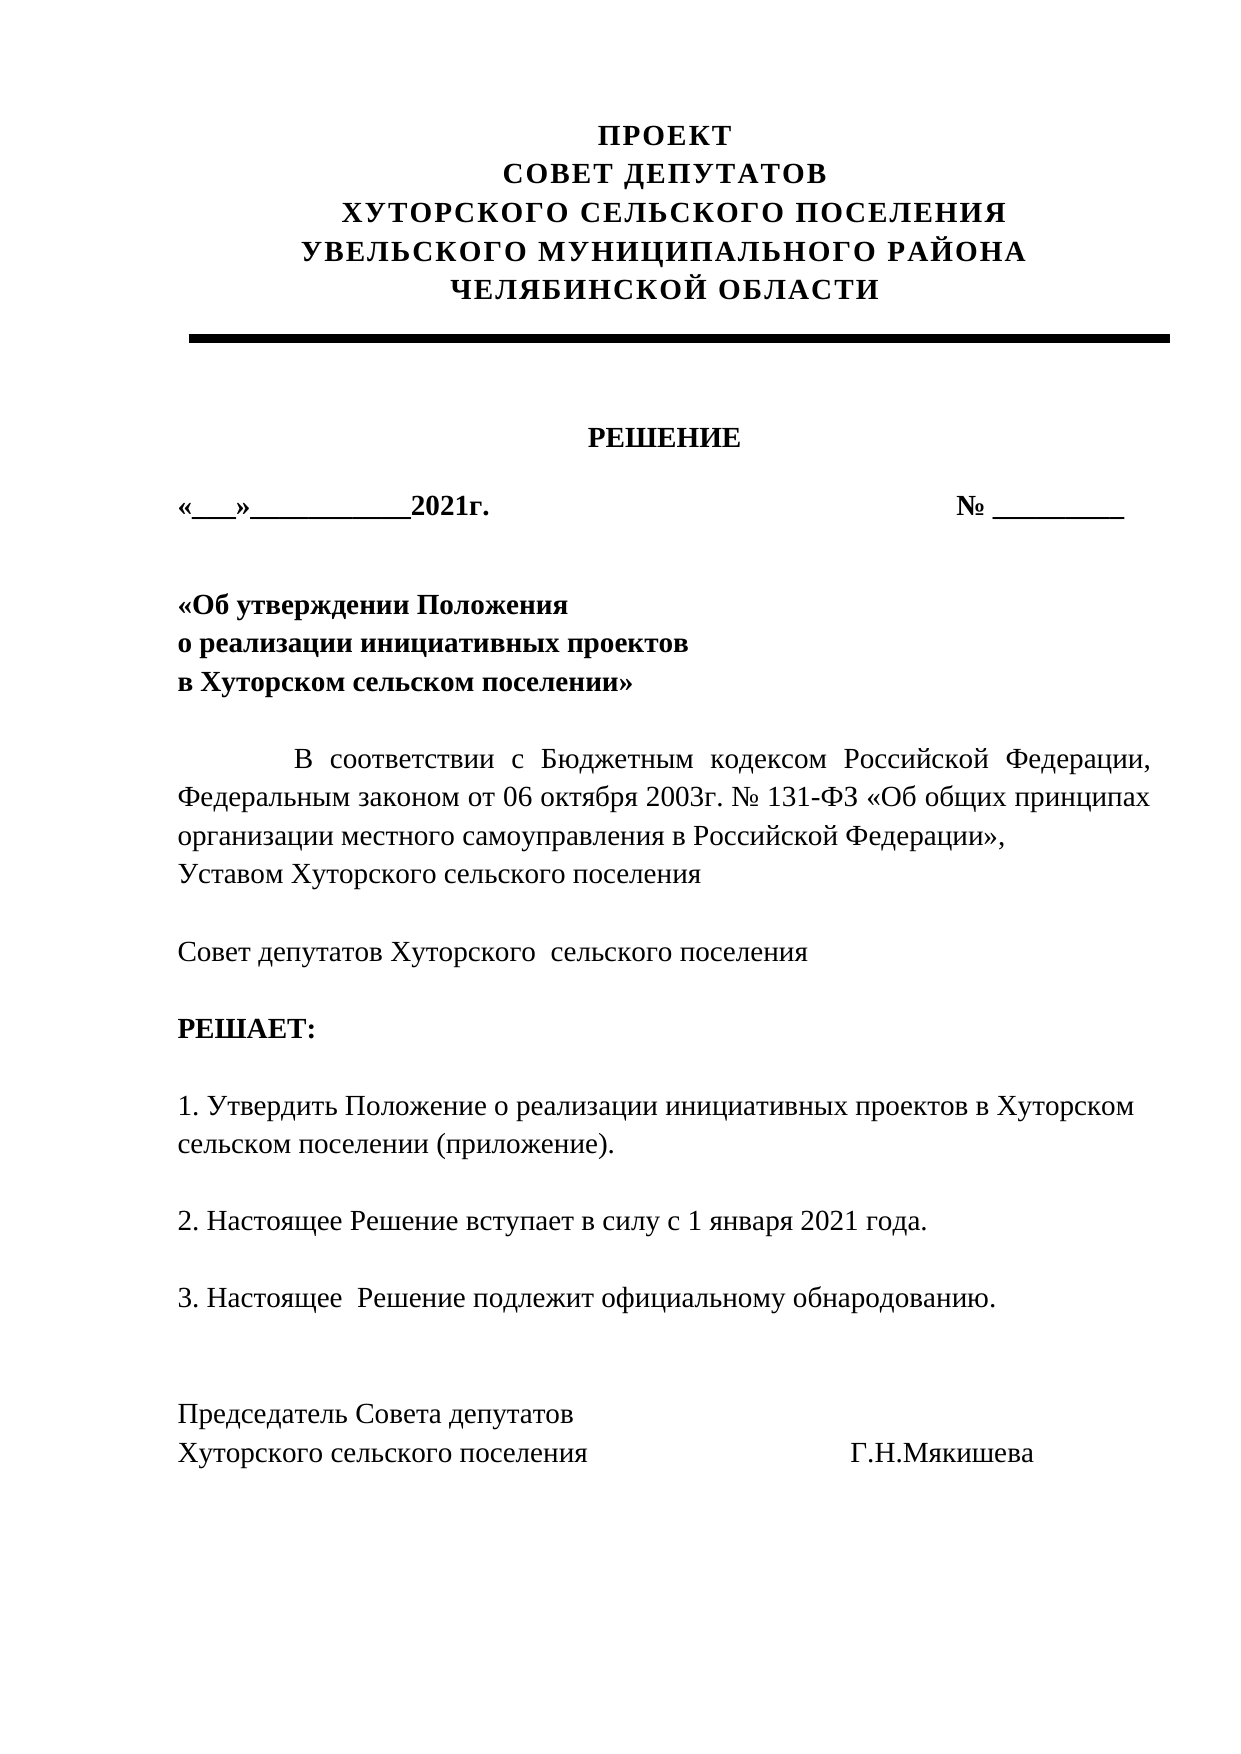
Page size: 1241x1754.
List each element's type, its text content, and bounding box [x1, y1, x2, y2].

text РЕШАЕТ: [177, 1011, 1152, 1044]
text 2. Настоящее Решение вступает в силу с 1 января 2021 года. [177, 1203, 1152, 1237]
text «Об утверждении Положения [177, 587, 1152, 620]
text 3. Настоящее Решение подлежит официальному обнародованию. [177, 1281, 1152, 1314]
text СОВЕТ ДЕПУТАТОВ [177, 157, 1152, 190]
title РЕШЕНИЕ [177, 421, 1152, 454]
text 1. Утвердить Положение о реализации инициативных проектов в Хуторском сельском поселении (приложение). [177, 1088, 1152, 1160]
text Председатель Совета депутатов [177, 1396, 1152, 1430]
text Уставом Хуторского сельского поселения [177, 857, 1152, 890]
text Хуторского сельского поселения Г.Н.Мякишева [177, 1435, 1152, 1468]
text В соответствии с Бюджетным кодексом Российской Федерации, Федеральным законом от 06 октября 2003г. № 131-ФЗ «Об общих принципах организации местного самоуправления в Российской Федерации», [177, 741, 1152, 852]
text о реализации инициативных проектов [177, 625, 1152, 659]
text в Хуторском сельском поселении» [177, 664, 1152, 697]
text УВЕЛЬСКОГО МУНИЦИПАЛЬНОГО РАЙОНА ЧЕЛЯБИНСКОЙ ОБЛАСТИ [177, 234, 1152, 306]
text Совет депутатов Хуторского сельского поселения [177, 934, 1152, 967]
text ХУТОРСКОГО СЕЛЬСКОГО ПОСЕЛЕНИЯ [177, 195, 1152, 229]
title «___»___________2021г. № _________ [177, 488, 1152, 521]
text ПРОЕКТ [177, 118, 1152, 152]
